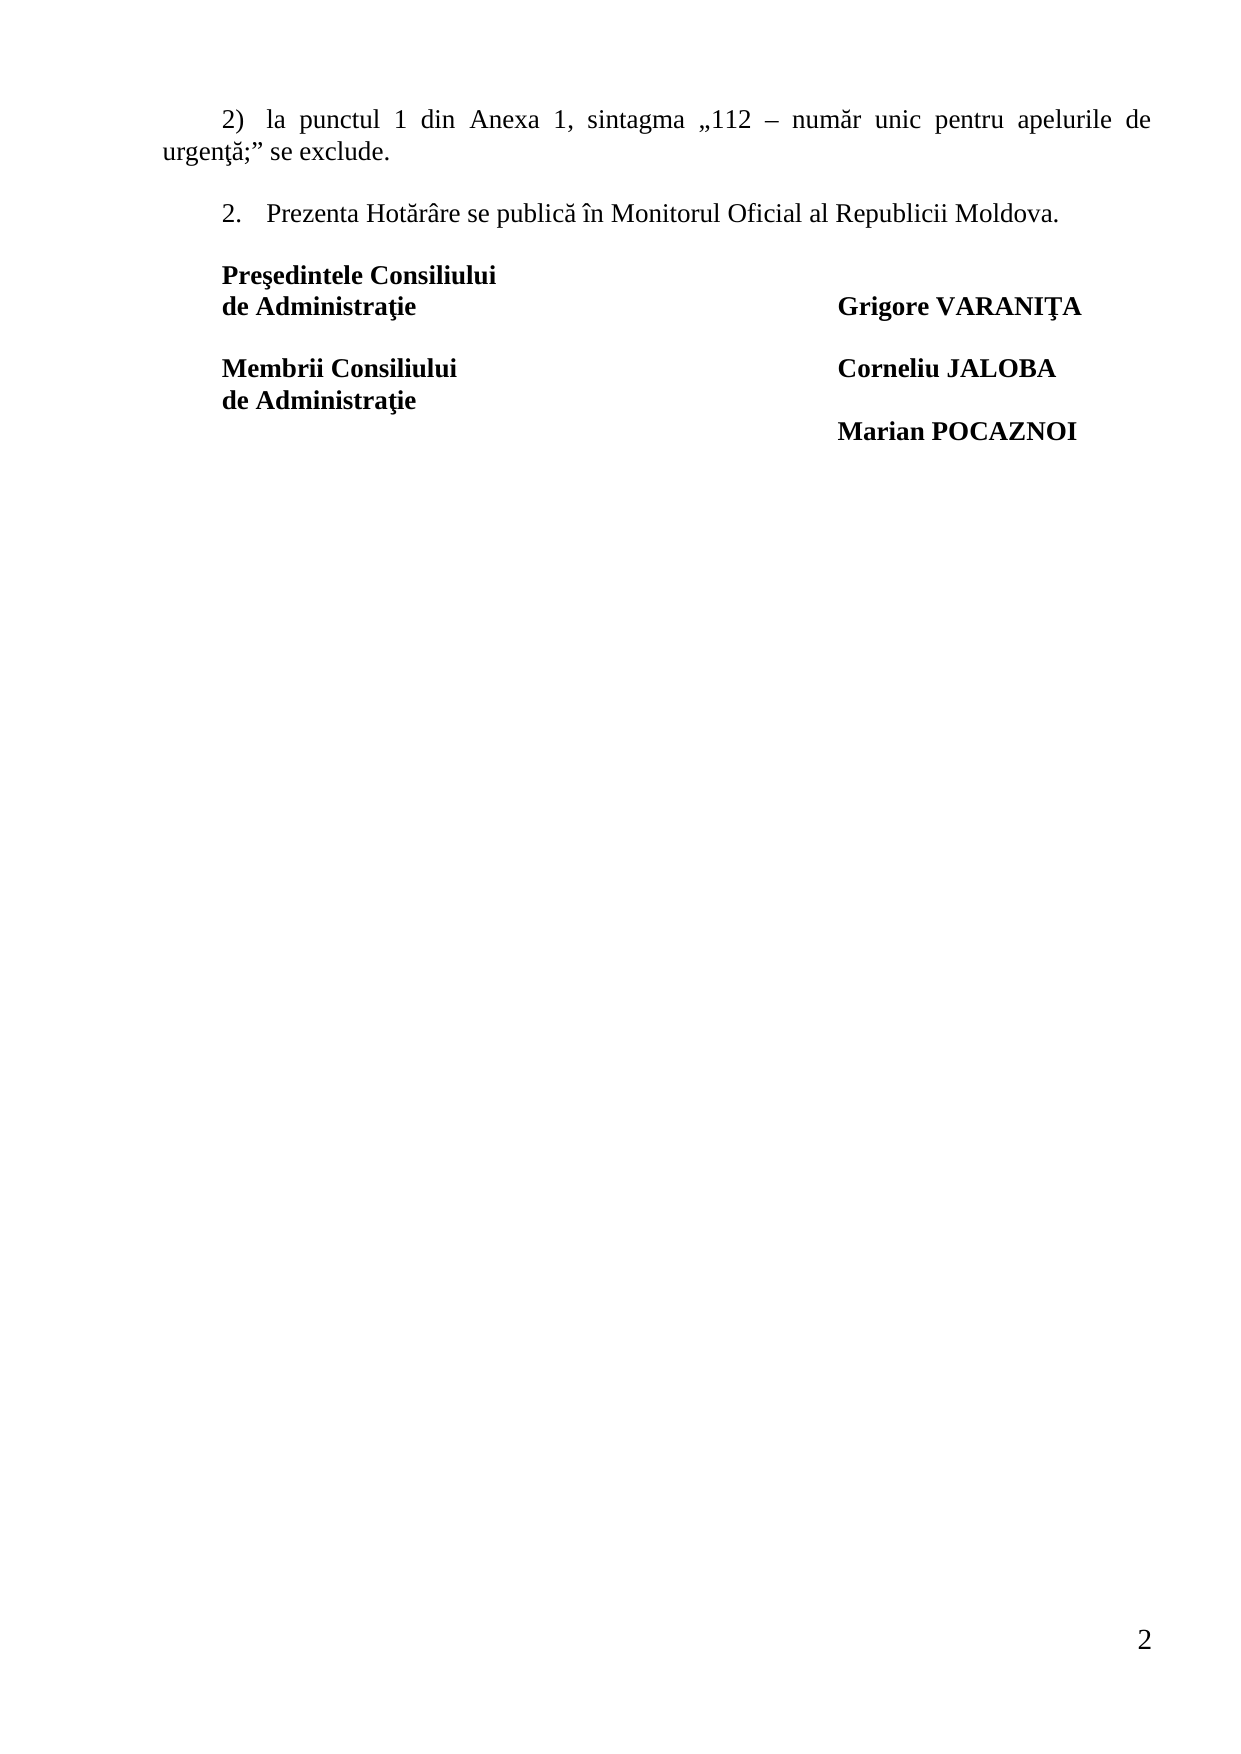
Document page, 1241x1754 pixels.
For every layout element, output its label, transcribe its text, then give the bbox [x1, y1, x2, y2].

text Membrii Consiliului Corneliu JALOBA [162, 353, 1152, 384]
text Preşedintele Consiliului [162, 259, 1152, 290]
text de Administraţie Grigore VARANIŢA [222, 290, 1152, 321]
list Prezenta Hotărâre se publică în Monitorul Oficial al Republicii Moldova. [162, 197, 1152, 228]
list la punctul 1 din Anexa 1, sintagma „112 – număr unic pentru apelurile de urgenţă;” se exclude. [162, 103, 1152, 166]
text de Administraţie [222, 384, 1152, 415]
text Marian POCAZNOI [762, 415, 1152, 446]
